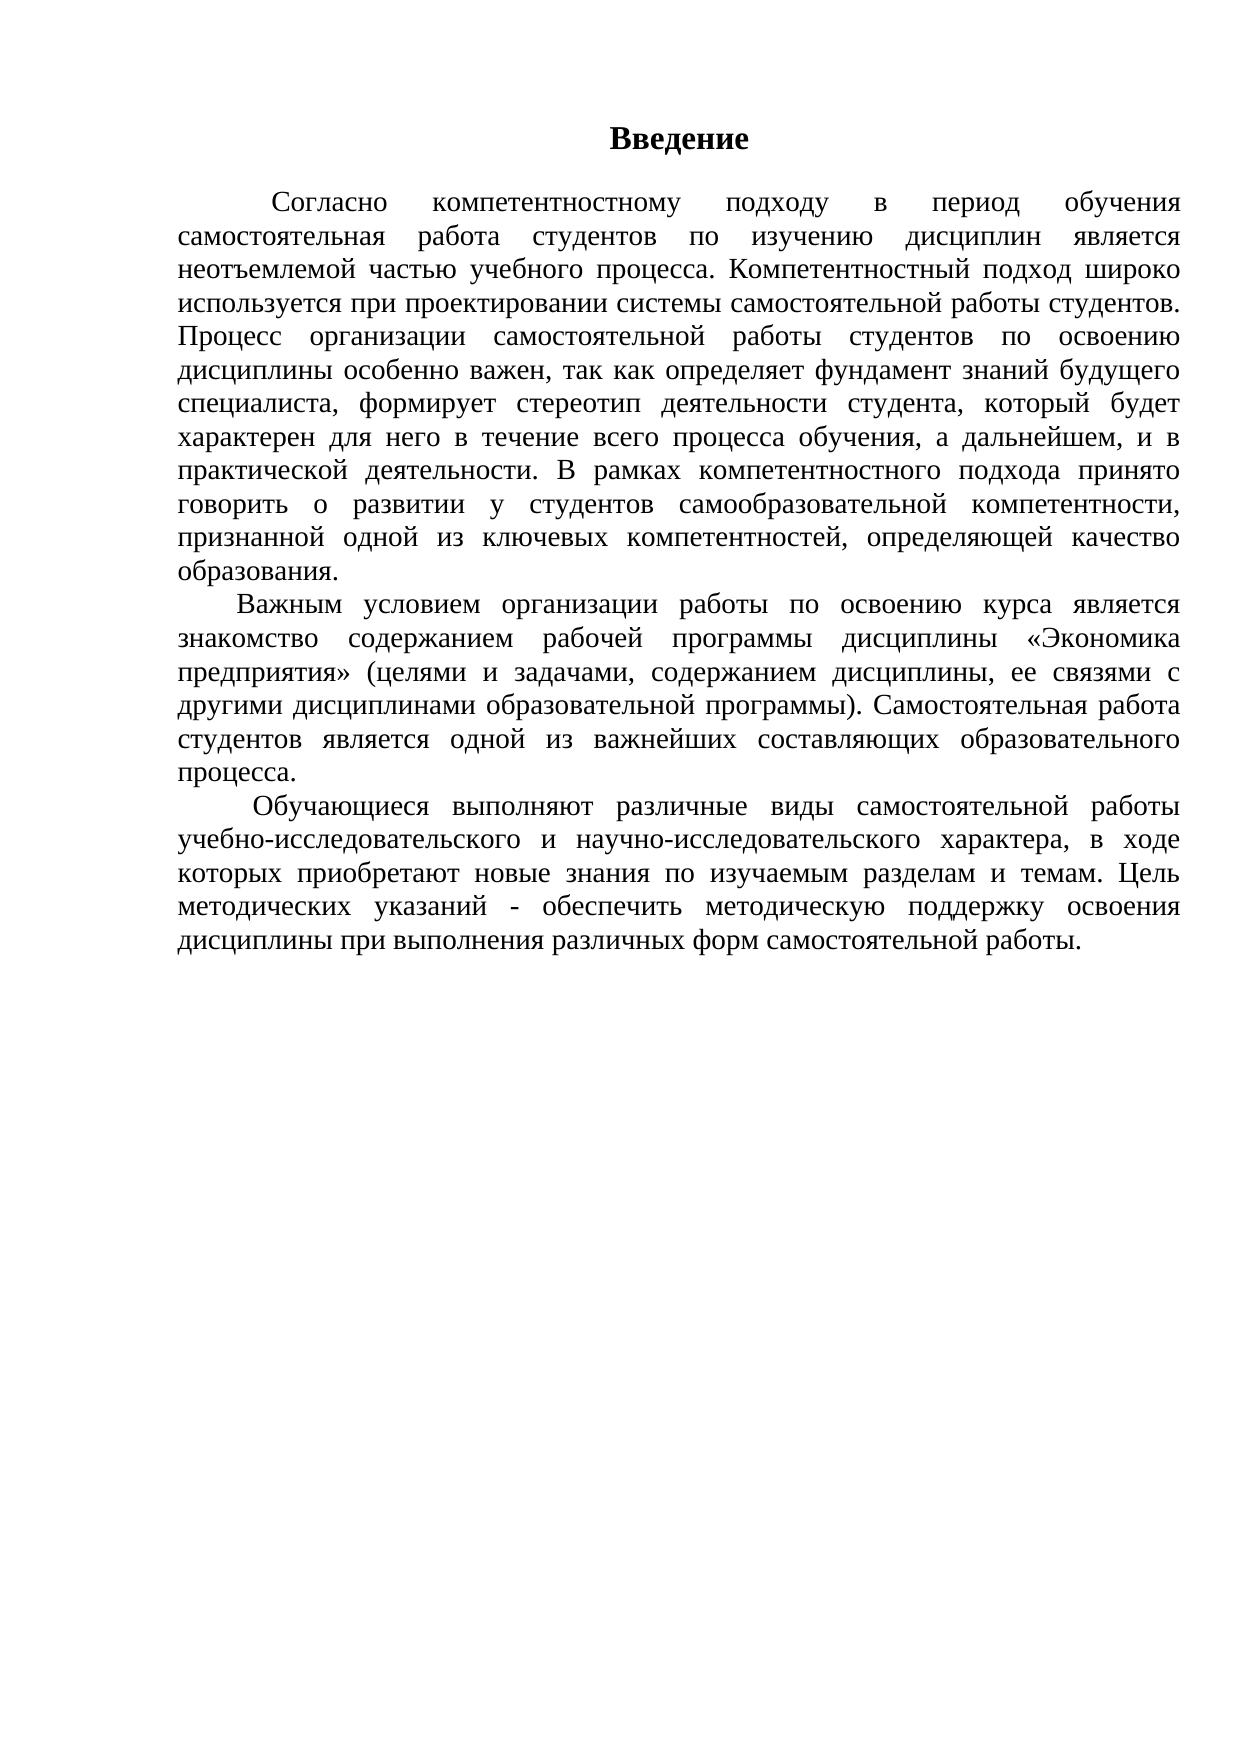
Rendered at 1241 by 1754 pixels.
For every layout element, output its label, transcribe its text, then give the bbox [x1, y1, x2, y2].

text Согласно компетентностному подходу в период обучения самостоятельная работа студентов по изучению дисциплин является неотъемлемой частью учебного процесса. Компетентностный подход широко используется при проектировании системы самостоятельной работы студентов. Процесс организации самостоятельной работы студентов по освоению дисциплины особенно важен, так как определяет фундамент знаний будущего специалиста, формирует стереотип деятельности студента, который будет характерен для него в течение всего процесса обучения, а дальнейшем, и в практической деятельности. В рамках компетентностного подхода принято говорить о развитии у студентов самообразовательной компетентности, признанной одной из ключевых компетентностей, определяющей качество образования. [177, 184, 1181, 587]
text Обучающиеся выполняют различные виды самостоятельной работы учебно-исследовательского и научно-исследовательского характера, в ходе которых приобретают новые знания по изучаемым разделам и темам. Цель методических указаний - обеспечить методическую поддержку освоения дисциплины при выполнения различных форм самостоятельной работы. [177, 788, 1181, 956]
text Важным условием организации работы по освоению курса является знакомство содержанием рабочей программы дисциплины «Экономика предприятия» (целями и задачами, содержанием дисциплины, ее связями с другими дисциплинами образовательной программы). Самостоятельная работа студентов является одной из важнейших составляющих образовательного процесса. [177, 587, 1181, 788]
text Введение [177, 118, 1181, 156]
